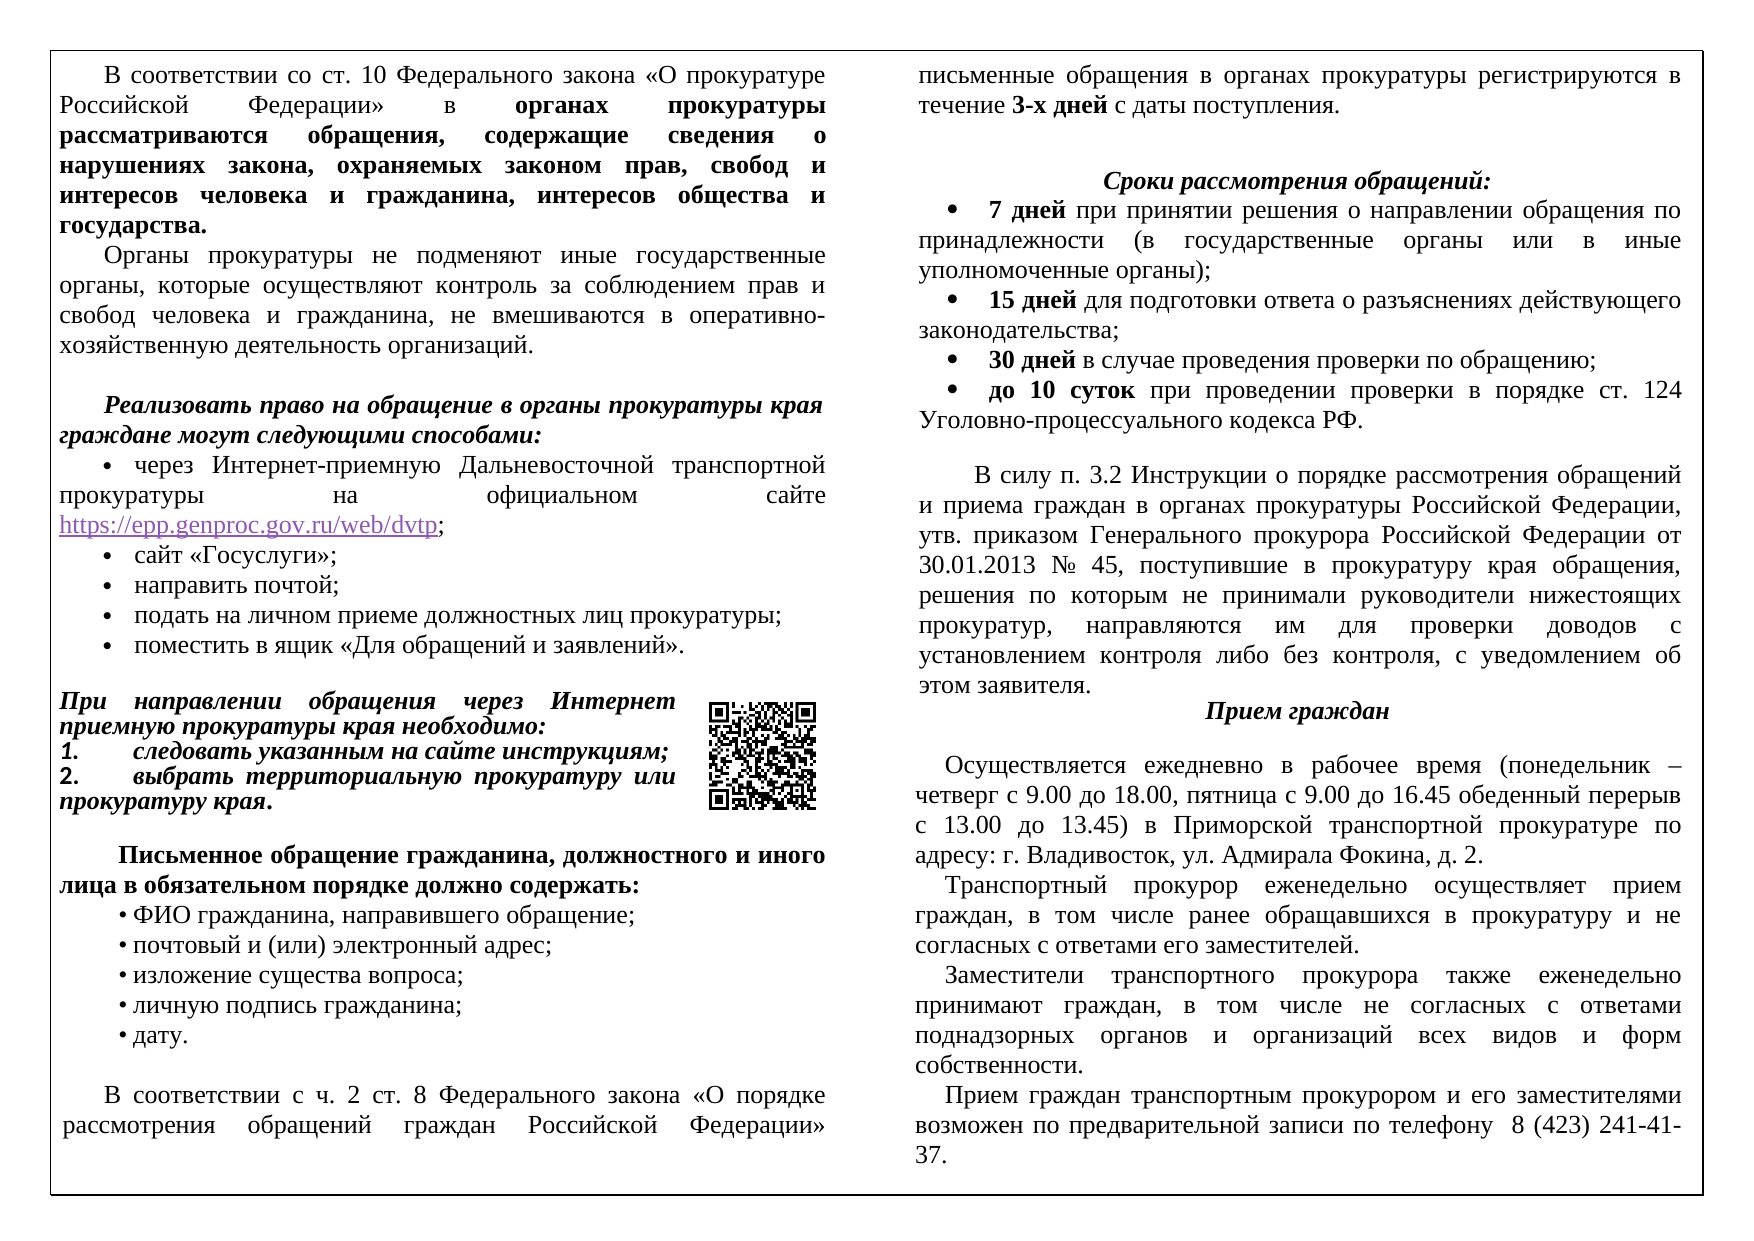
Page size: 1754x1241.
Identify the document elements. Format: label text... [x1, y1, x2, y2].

text Сроки рассмотрения обращений: [915, 169, 1682, 194]
picture [697, 690, 823, 819]
list 15 дней для подготовки ответа о разъяснениях действующего законодательства; [918, 284, 1682, 344]
text Прием граждан [915, 699, 1682, 724]
text Письменное обращение гражданина, должностного и иного лица в обязательном порядке должно содержать: [59, 839, 826, 899]
text • ФИО гражданина, направившего обращение; [59, 899, 826, 929]
list 7 дней при принятии решения о направлении обращения по принадлежности (в государственные органы или в иные уполномоченные органы); [918, 194, 1682, 284]
text В силу п. 3.2 Инструкции о порядке рассмотрения обращений и приема граждан в органах прокуратуры Российской Федерации, утв. приказом Генерального прокурора Российской Федерации от 30.01.2013 № 45, поступившие в прокуратуру края обращения, решения по которым не принимали руководители нижестоящих прокуратур, направляются им для проверки доводов с установлением контроля либо без контроля, с уведомлением об этом заявителя. [918, 459, 1682, 699]
text В соответствии с ч. 2 ст. 8 Федерального закона «О порядке рассмотрения обращений граждан Российской Федерации» письменные обращения в органах прокуратуры регистрируются в течение 3-х дней с даты поступления. [918, 59, 1682, 119]
text Осуществляется ежедневно в рабочее время (понедельник – четверг с 9.00 до 18.00, пятница с 9.00 до 16.45 обеденный перерыв с 13.00 до 13.45) в Приморской транспортной прокуратуре по адресу: г. Владивосток, ул. Адмирала Фокина, д. 2. [915, 749, 1682, 869]
text Органы прокуратуры не подменяют иные государственные органы, которые осуществляют контроль за соблюдением прав и свобод человека и гражданина, не вмешиваются в оперативно-хозяйственную деятельность организаций. [59, 239, 826, 359]
text Прием граждан транспортным прокурором и его заместителями возможен по предварительной записи по телефону 8 (423) 241-41-37. [915, 1079, 1682, 1169]
text При направлении обращения через Интернет приемную прокуратуры края необходимо: [59, 689, 826, 739]
list 30 дней в случае проведения проверки по обращению; [918, 344, 1682, 374]
text Транспортный прокурор еженедельно осуществляет прием граждан, в том числе ранее обращавшихся в прокуратуру и не согласных с ответами его заместителей. [915, 869, 1682, 959]
text • личную подпись гражданина; [59, 989, 826, 1019]
list направить почтой; [59, 569, 826, 599]
list до 10 суток при проведении проверки в порядке ст. 124 Уголовно-процессуального кодекса РФ. [918, 374, 1682, 434]
text В соответствии с ч. 2 ст. 8 Федерального закона «О порядке рассмотрения обращений граждан Российской Федерации» письменные обращения в органах прокуратуры регистрируются в течение 3-х дней с даты поступления. [62, 1079, 826, 1139]
list следовать указанным на сайте инструкциям; [59, 739, 697, 764]
text Реализовать право на обращение в органы прокуратуры края граждане могут следующими способами: [59, 389, 826, 449]
list через Интернет-приемную Дальневосточной транспортной прокуратуры на официальном сайте https://epp.genproc.gov.ru/web/dvtp; [59, 449, 826, 539]
list выбрать территориальную прокуратуру или прокуратуру края. [59, 764, 697, 814]
text Заместители транспортного прокурора также еженедельно принимают граждан, в том числе не согласных с ответами поднадзорных органов и организаций всех видов и форм собственности. [915, 959, 1682, 1079]
list поместить в ящик «Для обращений и заявлений». [59, 629, 826, 659]
list сайт «Госуслуги»; [59, 539, 826, 569]
text В соответствии со ст. 10 Федерального закона «О прокуратуре Российской Федерации» в органах прокуратуры рассматриваются обращения, содержащие сведения о нарушениях закона, охраняемых законом прав, свобод и интересов человека и гражданина, интересов общества и государства. [59, 59, 826, 239]
text • дату. [59, 1019, 826, 1049]
text • почтовый и (или) электронный адрес; [59, 929, 826, 959]
list подать на личном приеме должностных лиц прокуратуры; [59, 599, 826, 629]
text • изложение существа вопроса; [59, 959, 826, 989]
